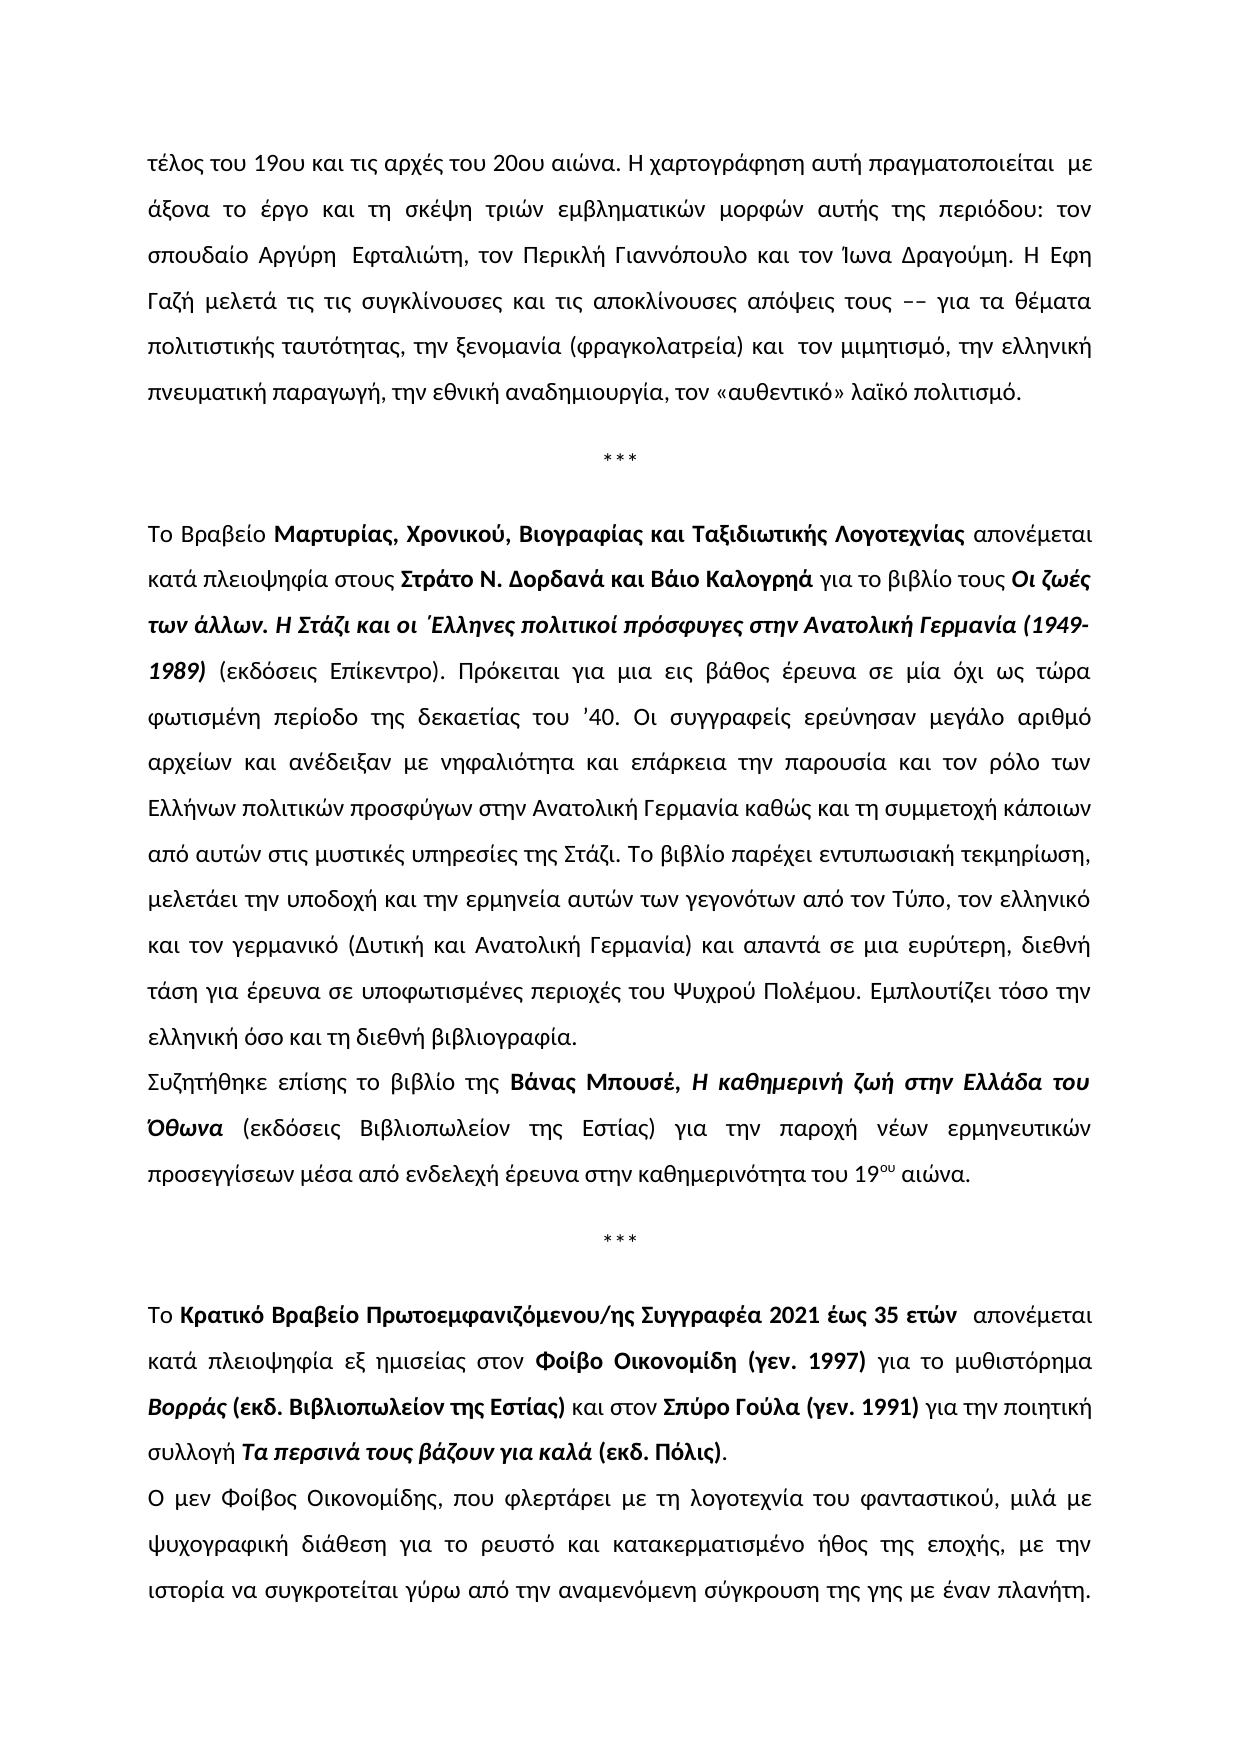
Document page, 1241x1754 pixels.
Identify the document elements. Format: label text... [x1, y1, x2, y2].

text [148, 148, 1093, 407]
text Συζητήθηκε επίσης το βιβλίο της Βάνας Μπουσέ, Η καθημερινή ζωή στην Ελλάδα του Όθωνα (εκδόσεις Βιβλιοπωλείον της Εστίας) για την παροχή νέων ερμηνευτικών προσεγγίσεων μέσα από ενδελεχή έρευνα στην καθημερινότητα του 19ου αιώνα. [148, 1066, 1093, 1188]
text Το Κρατικό Βραβείο Πρωτοεμφανιζόμενου/ης Συγγραφέα 2021 έως 35 ετών απονέμεται κατά πλειοψηφία εξ ημισείας στον Φοίβο Οικονομίδη (γεν. 1997) για το μυθιστόρημα Βορράς (εκδ. Βιβλιοπωλείον της Εστίας) και στον Σπύρο Γούλα (γεν. 1991) για την ποιητική συλλογή Τα περσινά τους βάζουν για καλά (εκδ. Πόλις). [148, 1299, 1093, 1467]
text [148, 1482, 1093, 1604]
text Το Βραβείο Μαρτυρίας, Χρονικού, Βιογραφίας και Ταξιδιωτικής Λογοτεχνίας απονέμεται κατά πλειοψηφία στους Στράτο Ν. Δορδανά και Βάιο Καλογρηά για το βιβλίο τους Οι ζωές των άλλων. Η Στάζι και οι ΄Ελληνες πολιτικοί πρόσφυγες στην Ανατολική Γερμανία (1949-1989) (εκδόσεις Επίκεντρο). Πρόκειται για μια εις βάθος έρευνα σε μία όχι ως τώρα φωτισμένη περίοδο της δεκαετίας του ’40. Οι συγγραφείς ερεύνησαν μεγάλο αριθμό αρχείων και ανέδειξαν με νηφαλιότητα και επάρκεια την παρουσία και τον ρόλο των Ελλήνων πολιτικών προσφύγων στην Ανατολική Γερμανία καθώς και τη συμμετοχή κάποιων από αυτών στις μυστικές υπηρεσίες της Στάζι. Το βιβλίο παρέχει εντυπωσιακή τεκμηρίωση, μελετάει την υποδοχή και την ερμηνεία αυτών των γεγονότων από τον Τύπο, τον ελληνικό και τον γερμανικό (Δυτική και Ανατολική Γερμανία) και απαντά σε μια ευρύτερη, διεθνή τάση για έρευνα σε υποφωτισμένες περιοχές του Ψυχρού Πολέμου. Εμπλουτίζει τόσο την ελληνική όσο και τη διεθνή βιβλιογραφία. [148, 518, 1093, 1051]
text *** [148, 1229, 1093, 1259]
text *** [148, 447, 1093, 477]
